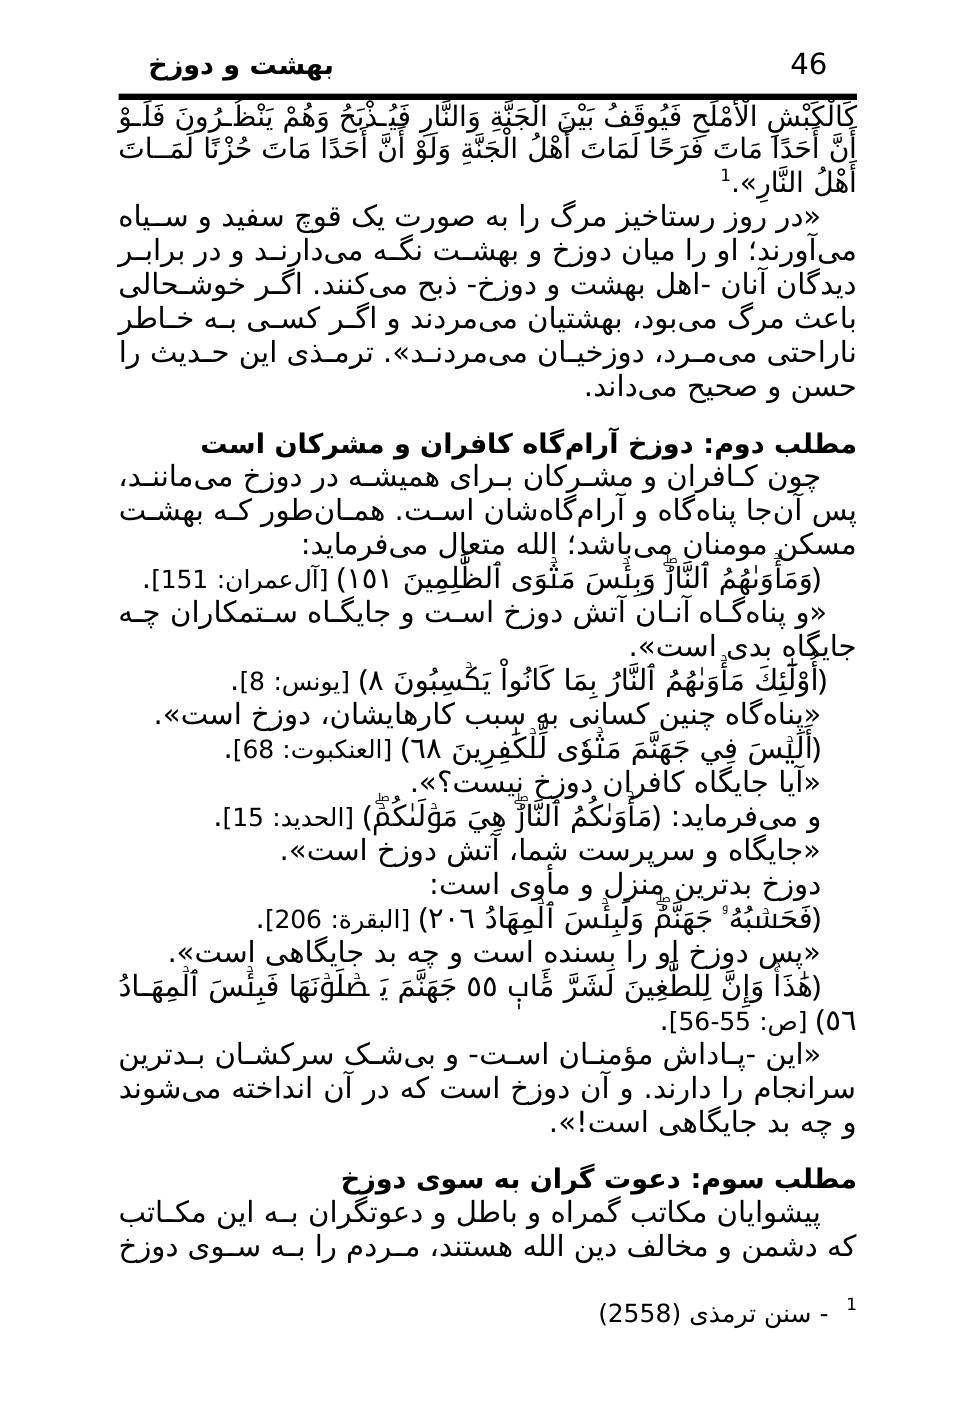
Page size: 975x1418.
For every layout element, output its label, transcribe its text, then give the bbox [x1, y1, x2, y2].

text ‏«‏پس دوزخ او را بسنده است و چه بد جایگاهی است‏»‏. [118, 935, 857, 969]
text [118, 100, 857, 199]
text ﴿وَمَأۡوَىٰهُمُ ٱلنَّارُۖ وَبِئۡسَ مَثۡوَى ٱلظَّٰلِمِينَ ١٥١﴾ [آل‌عمران: 151]. [118, 562, 857, 596]
text ﴿أَلَيۡسَ فِي جَهَنَّمَ مَثۡوٗى لِّلۡكَٰفِرِينَ ٦٨﴾ [العنکبوت: 68]. [118, 731, 857, 765]
text دوزخ بدترین منزل و مأوی است: [118, 867, 857, 901]
text ‏«‏پناه‌گاه چنین کسانی به سبب کارهایشان، دوزخ است‏»‏. [118, 697, 857, 731]
text مطلب سوم: دعوت گران به سوی دوزخ [118, 1164, 857, 1195]
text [118, 1195, 857, 1263]
text و می‌فرماید: ﴿مَأۡوَىٰكُمُ ٱلنَّارُۖ هِيَ مَوۡلَىٰكُمۡۖ﴾ [الحدید: 15]. [118, 799, 857, 833]
text ‏«‏جایگاه و سرپرست شما، آتش دوزخ است‏»‏. [118, 833, 857, 867]
text ‏«‏‏آیا جایگاه کافران دوزخ نیست‌؟‏»‏.‏ [118, 765, 857, 799]
text ﴿فَحَسۡبُهُۥ جَهَنَّمُۖ وَلَبِئۡسَ ٱلۡمِهَادُ ٢٠٦﴾ [البقرة: 206]. [118, 901, 857, 935]
text ‏«‏‏و پناه‌گاه آنان آتش دوزخ است و جایگاه ستمکاران چه جایگاه بدی است‏»‏. [118, 596, 857, 663]
text ‏«‏این -پاداش مؤمنان است- و بی‌شک سرکشان بدترین سرانجام را دارند. و آن دوزخ است که در آن انداخته می‌شوند و چه بد جایگاهی است!‏»‏. [118, 1037, 857, 1139]
text چون کافران و مشرکان برای همیشه در دوزخ می‌مانند، پس آن‌جا پناه‌گاه و آرام‌گاه‌شان است. همان‌طور که بهشت مسکن مومنان می‌باشد؛ الله متعال می‌فرماید: [118, 460, 857, 562]
text ﴿أُوْلَٰٓئِكَ مَأۡوَىٰهُمُ ٱلنَّارُ بِمَا كَانُواْ يَكۡسِبُونَ ٨﴾ [یونس: 8]. [118, 663, 857, 697]
text ‏«‏در روز رستاخیز مرگ را به‌ صورت یک قوچ سفید و سیاه‌ می‌آورند؛ او را میان دوزخ و بهشت نگه می‌دارند و در برابر دیدگان آنان -اهل بهشت و دوزخ- ذبح می‌کنند. اگر خوشحالی باعث مرگ می‌بود، بهشتیان می‌مردند و اگر کسی به خاطر ناراحتی می‌مرد، دوزخیان می‌مردند‏»‏. ترمذی این حدیث را حسن و صحیح می‌داند. [118, 199, 857, 403]
text ﴿هَٰذَاۚ وَإِنَّ لِلطَّٰغِينَ لَشَرَّ مَ‍َٔابٖ ٥٥ جَهَنَّمَ يَصۡلَوۡنَهَا فَبِئۡسَ ٱلۡمِهَادُ ٥٦﴾ [ص: 55-56]. [118, 969, 857, 1037]
text مطلب دوم: دوزخ آرام‌گاه کافران و مشرکان است [118, 428, 857, 460]
